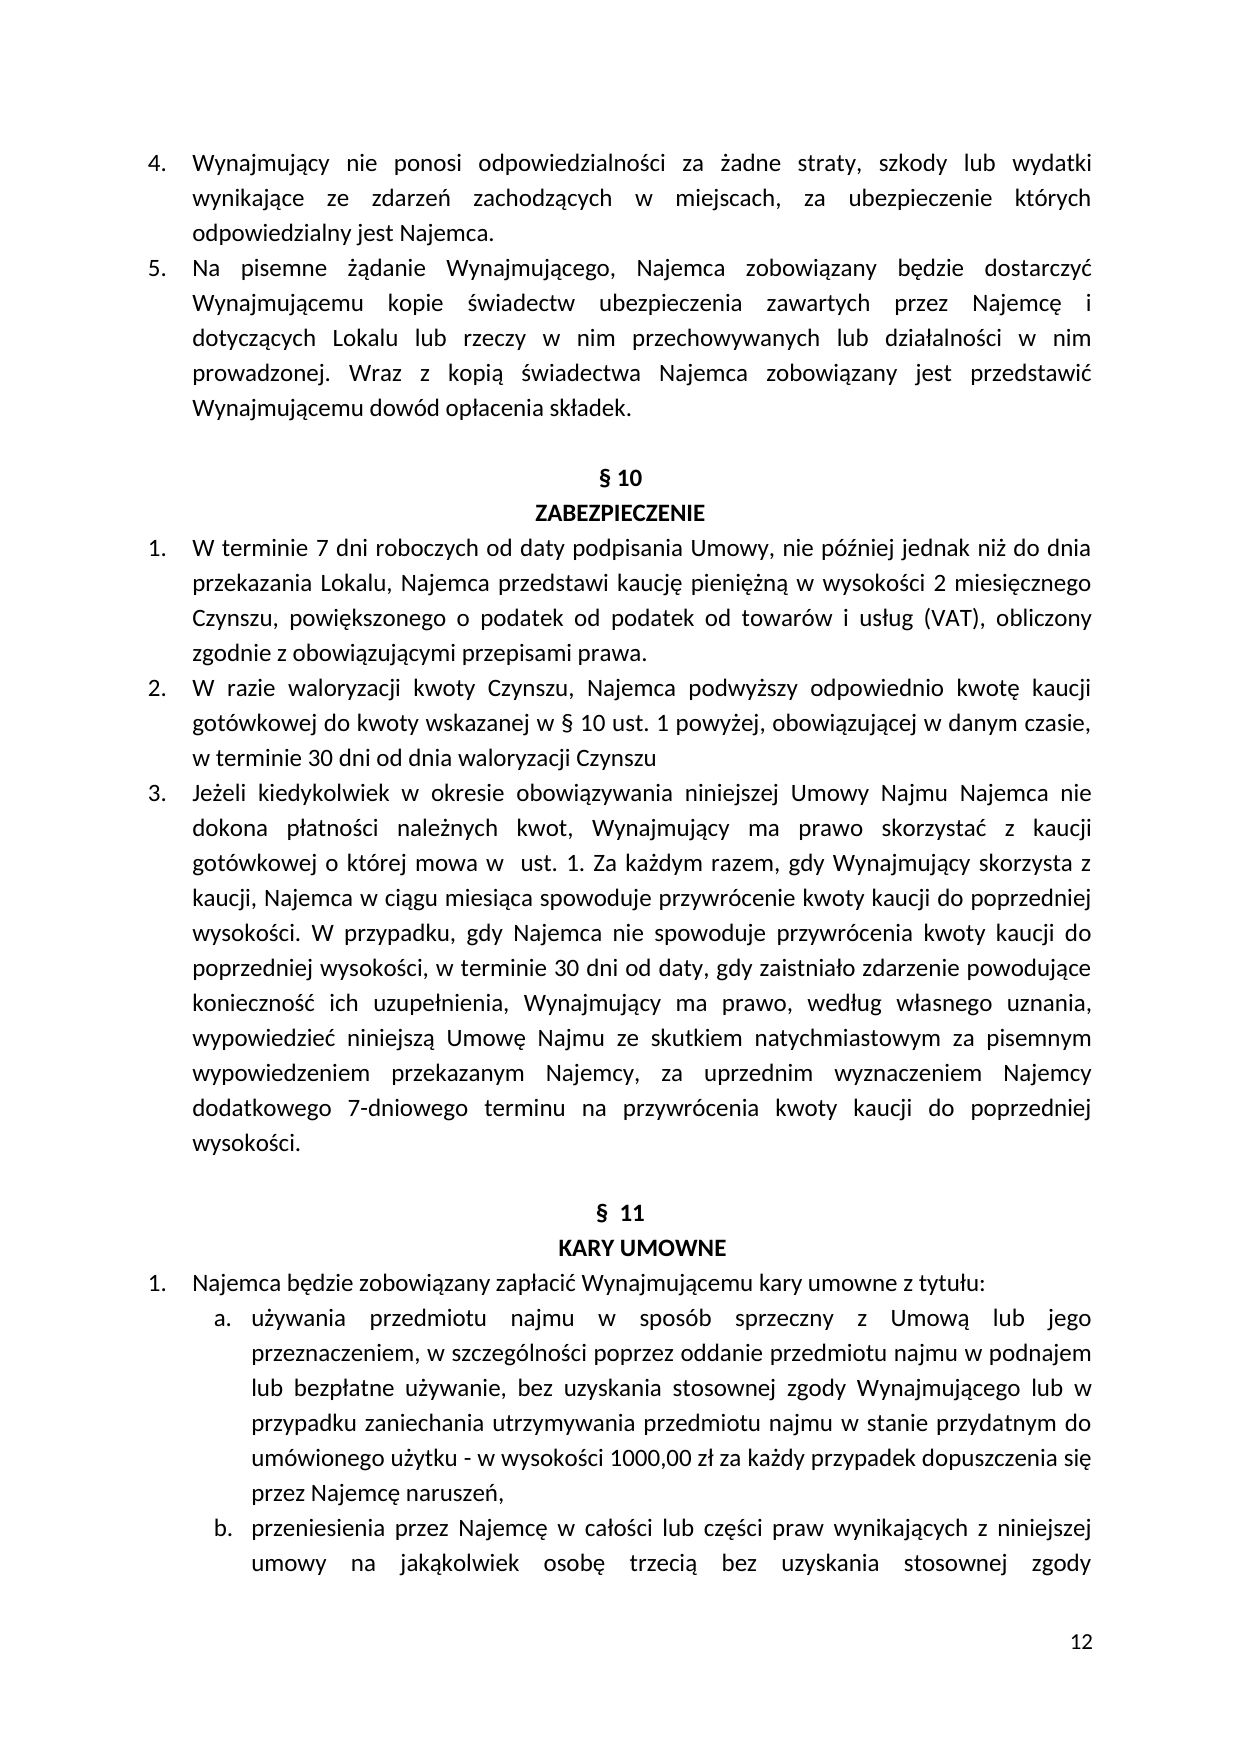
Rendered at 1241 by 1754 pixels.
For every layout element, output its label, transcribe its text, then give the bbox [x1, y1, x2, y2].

list Jeżeli kiedykolwiek w okresie obowiązywania niniejszej Umowy Najmu Najemca nie dokona płatności należnych kwot, Wynajmujący ma prawo skorzystać z kaucji gotówkowej o której mowa w ust. 1. Za każdym razem, gdy Wynajmujący skorzysta z kaucji, Najemca w ciągu miesiąca spowoduje przywrócenie kwoty kaucji do poprzedniej wysokości. W przypadku, gdy Najemca nie spowoduje przywrócenia kwoty kaucji do poprzedniej wysokości, w terminie 30 dni od daty, gdy zaistniało zdarzenie powodujące konieczność ich uzupełnienia, Wynajmujący ma prawo, według własnego uznania, wypowiedzieć niniejszą Umowę Najmu ze skutkiem natychmiastowym za pisemnym wypowiedzeniem przekazanym Najemcy, za uprzednim wyznaczeniem Najemcy dodatkowego 7-dniowego terminu na przywrócenia kwoty kaucji do poprzedniej wysokości. [148, 778, 1093, 1158]
list Najemca będzie zobowiązany zapłacić Wynajmującemu kary umowne z tytułu: [148, 1268, 1093, 1298]
list W terminie 7 dni roboczych od daty podpisania Umowy, nie później jednak niż do dnia przekazania Lokalu, Najemca przedstawi kaucję pieniężną w wysokości 2 miesięcznego Czynszu, powiększonego o podatek od podatek od towarów i usług (VAT), obliczony zgodnie z obowiązującymi przepisami prawa. [148, 533, 1093, 668]
list Wynajmujący nie ponosi odpowiedzialności za żadne straty, szkody lub wydatki wynikające ze zdarzeń zachodzących w miejscach, za ubezpieczenie których odpowiedzialny jest Najemca. [148, 148, 1093, 248]
text § 10 [148, 463, 1093, 493]
list używania przedmiotu najmu w sposób sprzeczny z Umową lub jego przeznaczeniem, w szczególności poprzez oddanie przedmiotu najmu w podnajem lub bezpłatne używanie, bez uzyskania stosownej zgody Wynajmującego lub w przypadku zaniechania utrzymywania przedmiotu najmu w stanie przydatnym do umówionego użytku - w wysokości 1000,00 zł za każdy przypadek dopuszczenia się przez Najemcę naruszeń, [213, 1303, 1093, 1508]
text § 11 KARY UMOWNE [148, 1198, 1093, 1263]
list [213, 1513, 1093, 1578]
list W razie waloryzacji kwoty Czynszu, Najemca podwyższy odpowiednio kwotę kaucji gotówkowej do kwoty wskazanej w § 10 ust. 1 powyżej, obowiązującej w danym czasie, w terminie 30 dni od dnia waloryzacji Czynszu [148, 673, 1093, 773]
text ZABEZPIECZENIE [148, 498, 1093, 528]
list Na pisemne żądanie Wynajmującego, Najemca zobowiązany będzie dostarczyć Wynajmującemu kopie świadectw ubezpieczenia zawartych przez Najemcę i dotyczących Lokalu lub rzeczy w nim przechowywanych lub działalności w nim prowadzonej. Wraz z kopią świadectwa Najemca zobowiązany jest przedstawić Wynajmującemu dowód opłacenia składek. [148, 253, 1093, 423]
